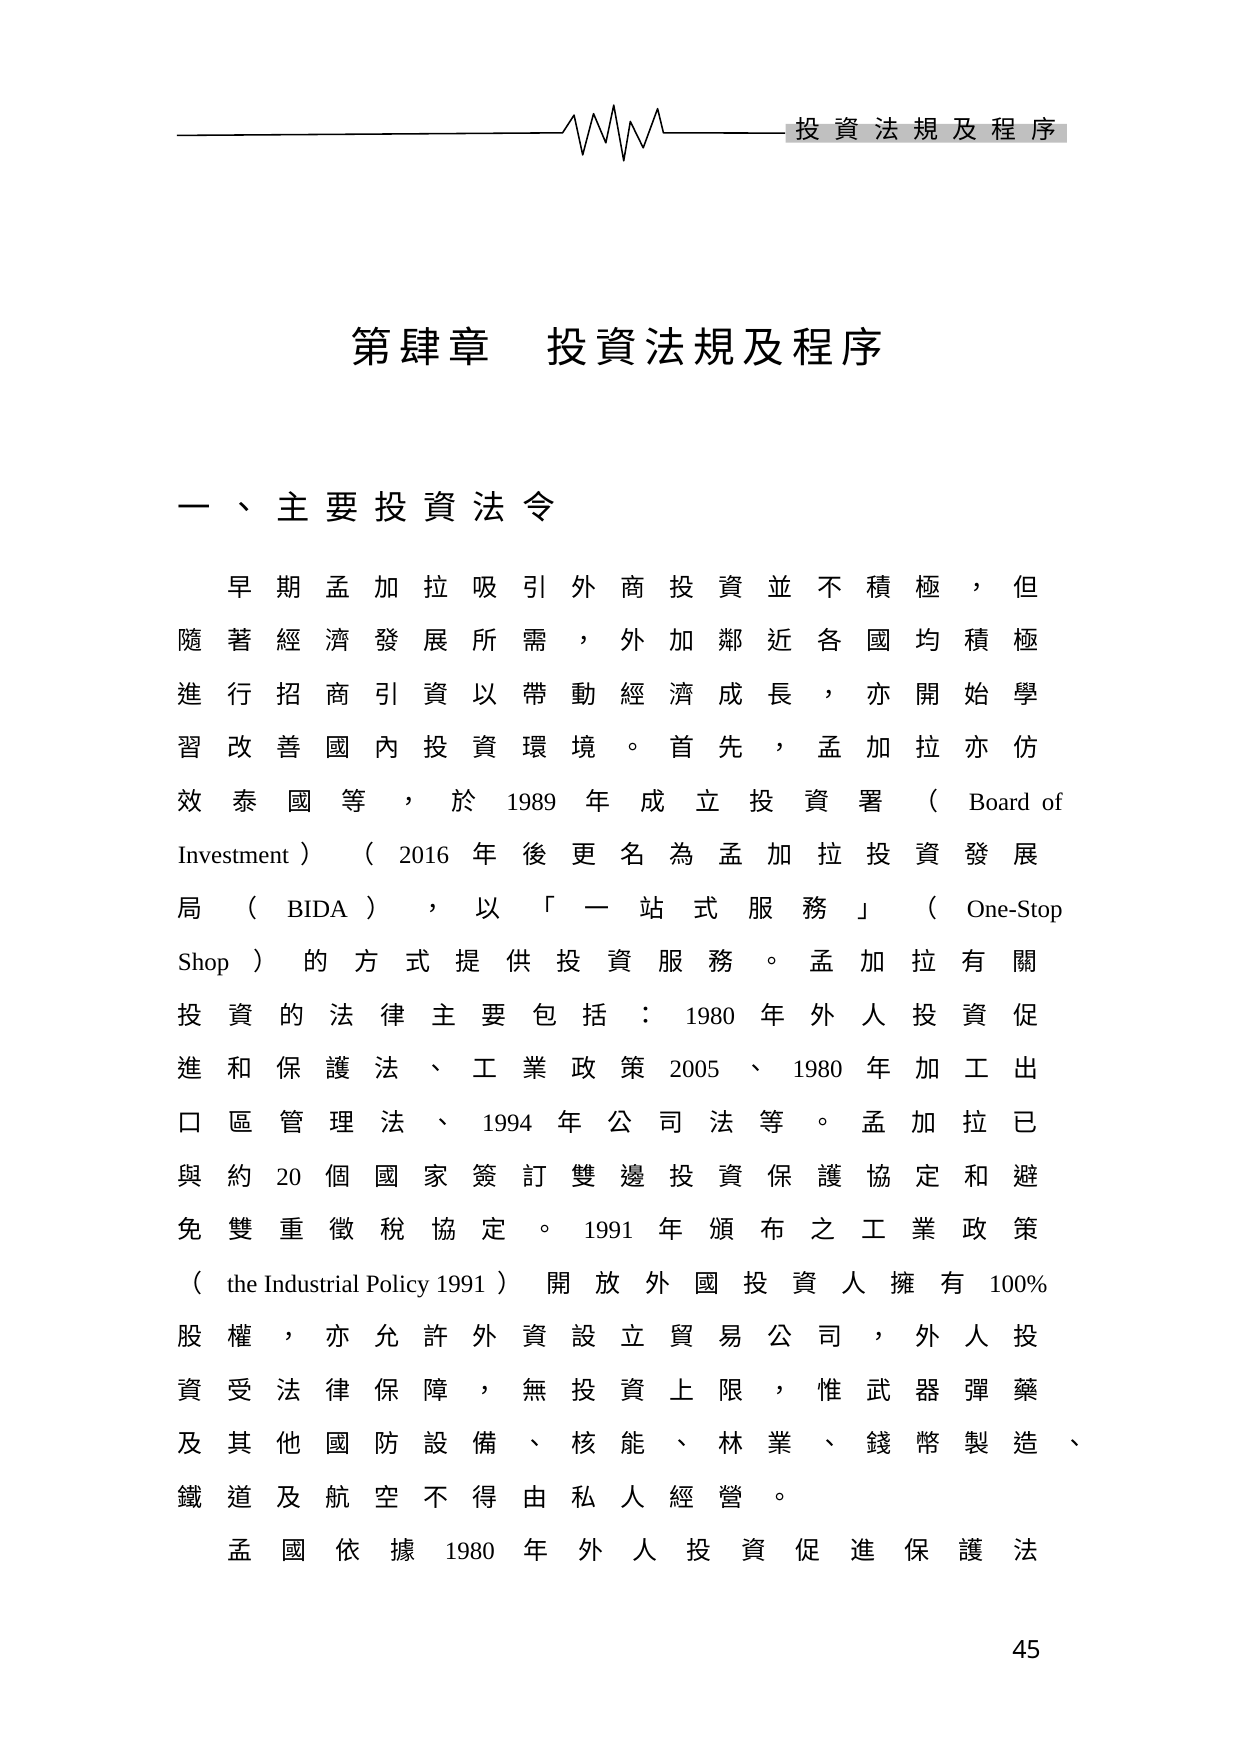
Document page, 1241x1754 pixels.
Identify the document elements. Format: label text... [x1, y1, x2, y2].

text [178, 1522, 1063, 1576]
text 一、主要投資法令 [178, 478, 1063, 532]
text 早期孟加拉吸引外商投資並不積極，但隨著經濟發展所需，外加鄰近各國均積極進行招商引資以帶動經濟成長，亦開始學習改善國內投資環境。首先，孟加拉亦仿效泰國等，於1989年成立投資署（Board of Investment）（2016年後更名為孟加拉投資發展局（BIDA），以「一站式服務」（One-Stop Shop）的方式提供投資服務。孟加拉有關投資的法律主要包括：1980年外人投資促進和保護法、工業政策2005、1980年加工出口區管理法、1994年公司法等。孟加拉已與約20個國家簽訂雙邊投資保護協定和避免雙重徵稅協定。1991年頒布之工業政策（the Industrial Policy 1991）開放外國投資人擁有100%股權，亦允許外資設立貿易公司，外人投資受法律保障，無投資上限，惟武器彈藥及其他國防設備、核能、林業、錢幣製造、鐵道及航空不得由私人經營。 [178, 558, 1063, 1522]
text 第肆章 投資法規及程序 [178, 291, 1063, 398]
